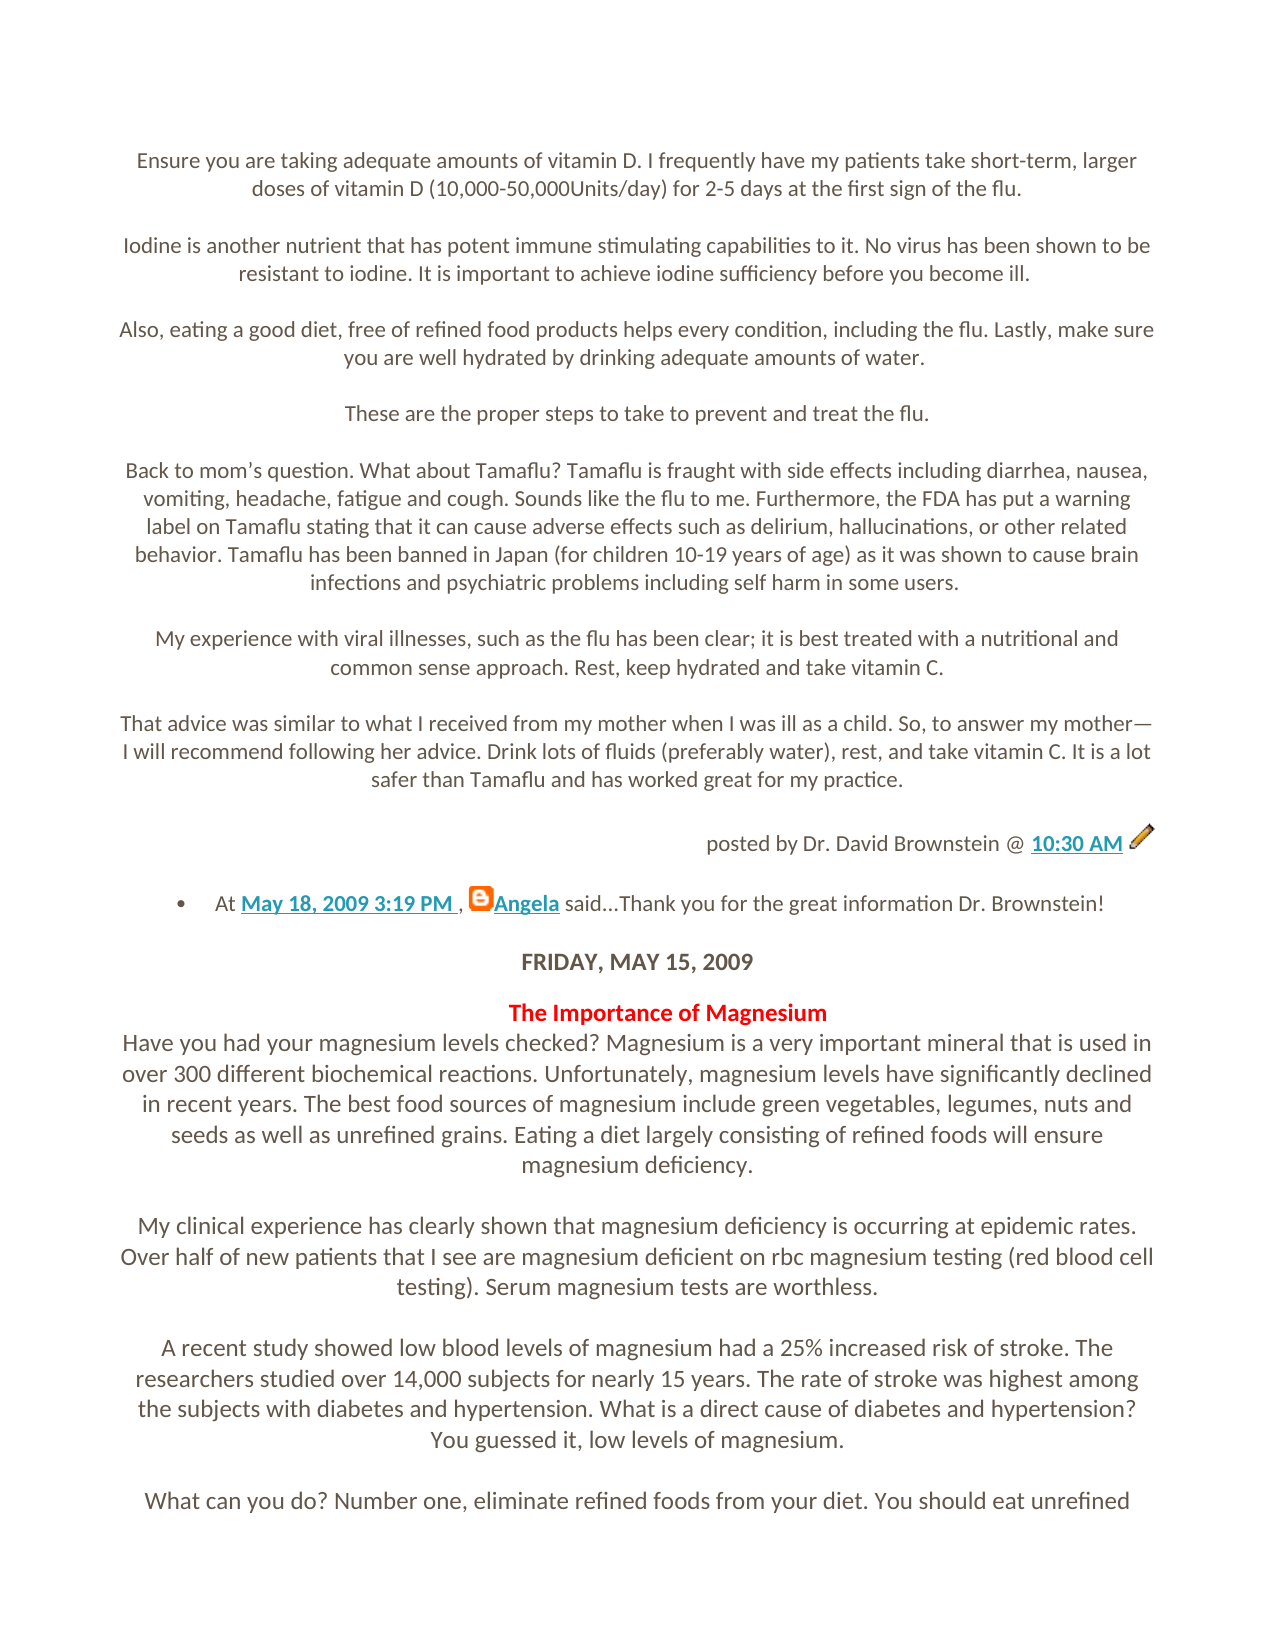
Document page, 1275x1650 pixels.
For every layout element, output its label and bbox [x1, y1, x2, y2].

picture [468, 886, 494, 911]
picture [1128, 822, 1157, 851]
